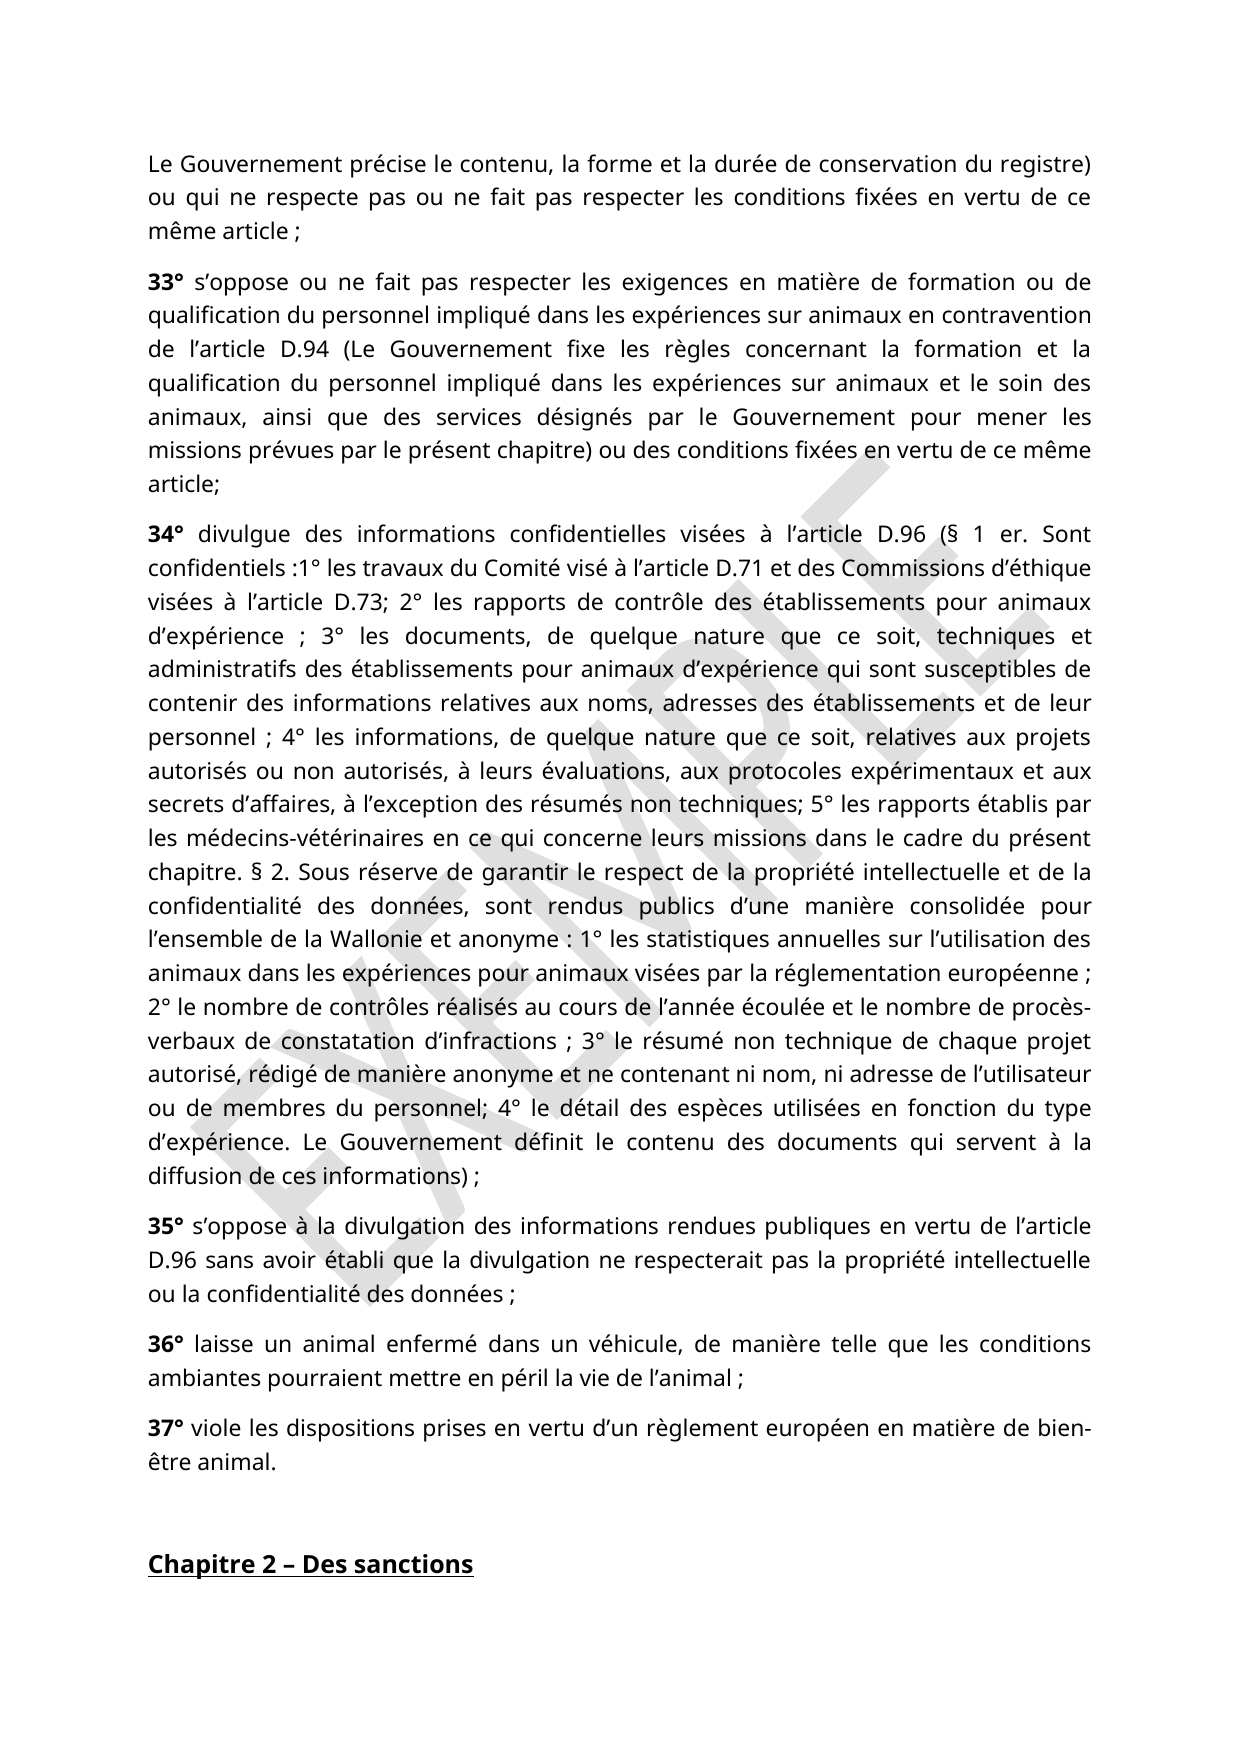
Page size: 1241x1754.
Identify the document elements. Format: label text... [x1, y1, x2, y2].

text 37° viole les dispositions prises en vertu d’un règlement européen en matière de bien-être animal. [148, 1412, 1093, 1477]
text Chapitre 2 – Des sanctions [148, 1547, 1093, 1581]
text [148, 148, 1093, 246]
text 36° laisse un animal enfermé dans un véhicule, de manière telle que les conditions ambiantes pourraient mettre en péril la vie de l’animal ; [148, 1328, 1093, 1393]
text 33° s’oppose ou ne fait pas respecter les exigences en matière de formation ou de qualification du personnel impliqué dans les expériences sur animaux en contravention de l’article D.94 (Le Gouvernement fixe les règles concernant la formation et la qualification du personnel impliqué dans les expériences sur animaux et le soin des animaux, ainsi que des services désignés par le Gouvernement pour mener les missions prévues par le présent chapitre) ou des conditions fixées en vertu de ce même article; [148, 266, 1093, 499]
text 35° s’oppose à la divulgation des informations rendues publiques en vertu de l’article D.96 sans avoir établi que la divulgation ne respecterait pas la propriété intellectuelle ou la confidentialité des données ; [148, 1210, 1093, 1309]
text 34° divulgue des informations confidentielles visées à l’article D.96 (§ 1 er. Sont confidentiels :1° les travaux du Comité visé à l’article D.71 et des Commissions d’éthique visées à l’article D.73; 2° les rapports de contrôle des établissements pour animaux d’expérience ; 3° les documents, de quelque nature que ce soit, techniques et administratifs des établissements pour animaux d’expérience qui sont susceptibles de contenir des informations relatives aux noms, adresses des établissements et de leur personnel ; 4° les informations, de quelque nature que ce soit, relatives aux projets autorisés ou non autorisés, à leurs évaluations, aux protocoles expérimentaux et aux secrets d’affaires, à l’exception des résumés non techniques; 5° les rapports établis par les médecins-vétérinaires en ce qui concerne leurs missions dans le cadre du présent chapitre. § 2. Sous réserve de garantir le respect de la propriété intellectuelle et de la confidentialité des données, sont rendus publics d’une manière consolidée pour l’ensemble de la Wallonie et anonyme : 1° les statistiques annuelles sur l’utilisation des animaux dans les expériences pour animaux visées par la réglementation européenne ; 2° le nombre de contrôles réalisés au cours de l’année écoulée et le nombre de procès-verbaux de constatation d’infractions ; 3° le résumé non technique de chaque projet autorisé, rédigé de manière anonyme et ne contenant ni nom, ni adresse de l’utilisateur ou de membres du personnel; 4° le détail des espèces utilisées en fonction du type d’expérience. Le Gouvernement définit le contenu des documents qui servent à la diffusion de ces informations) ; [148, 518, 1093, 1191]
